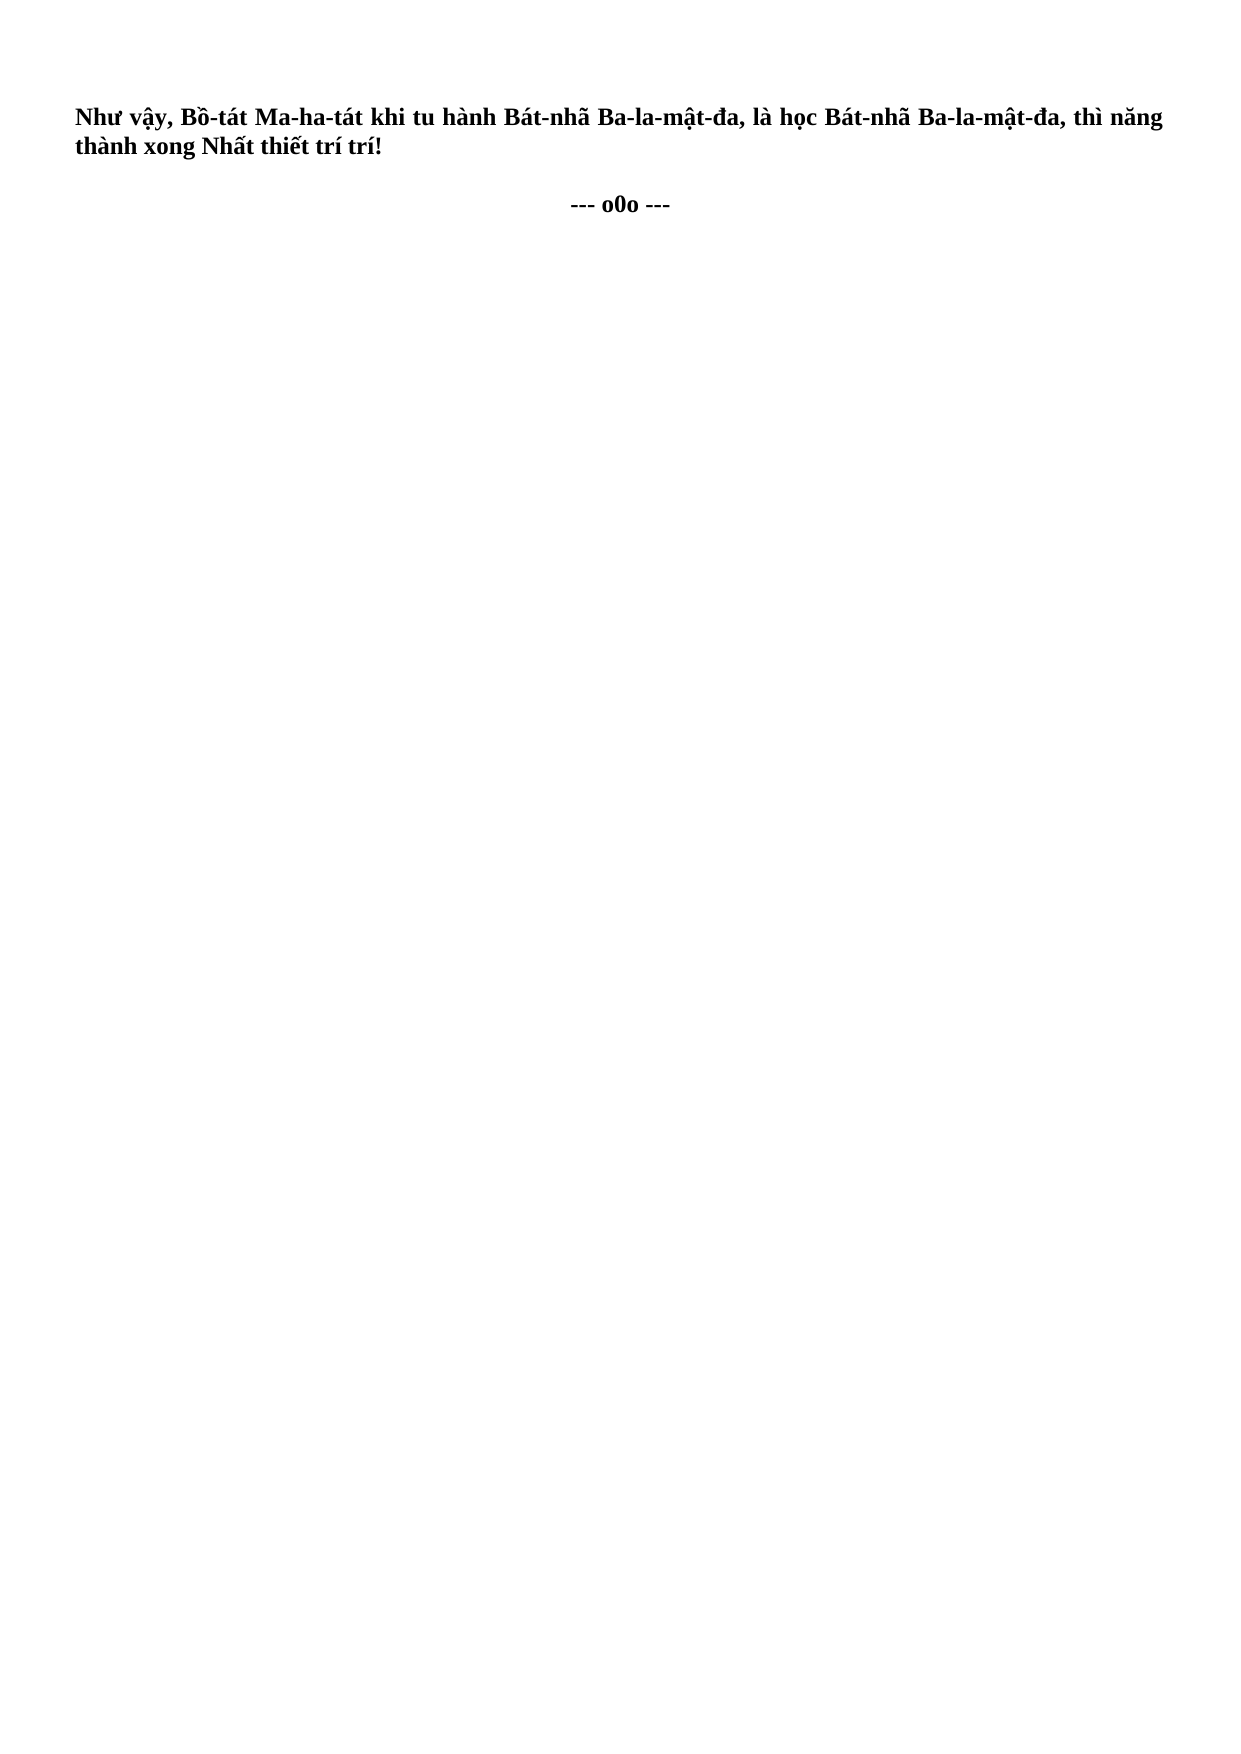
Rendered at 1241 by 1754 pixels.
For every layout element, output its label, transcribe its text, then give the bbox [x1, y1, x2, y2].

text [75, 102, 1165, 160]
text --- o0o --- [75, 189, 1165, 218]
